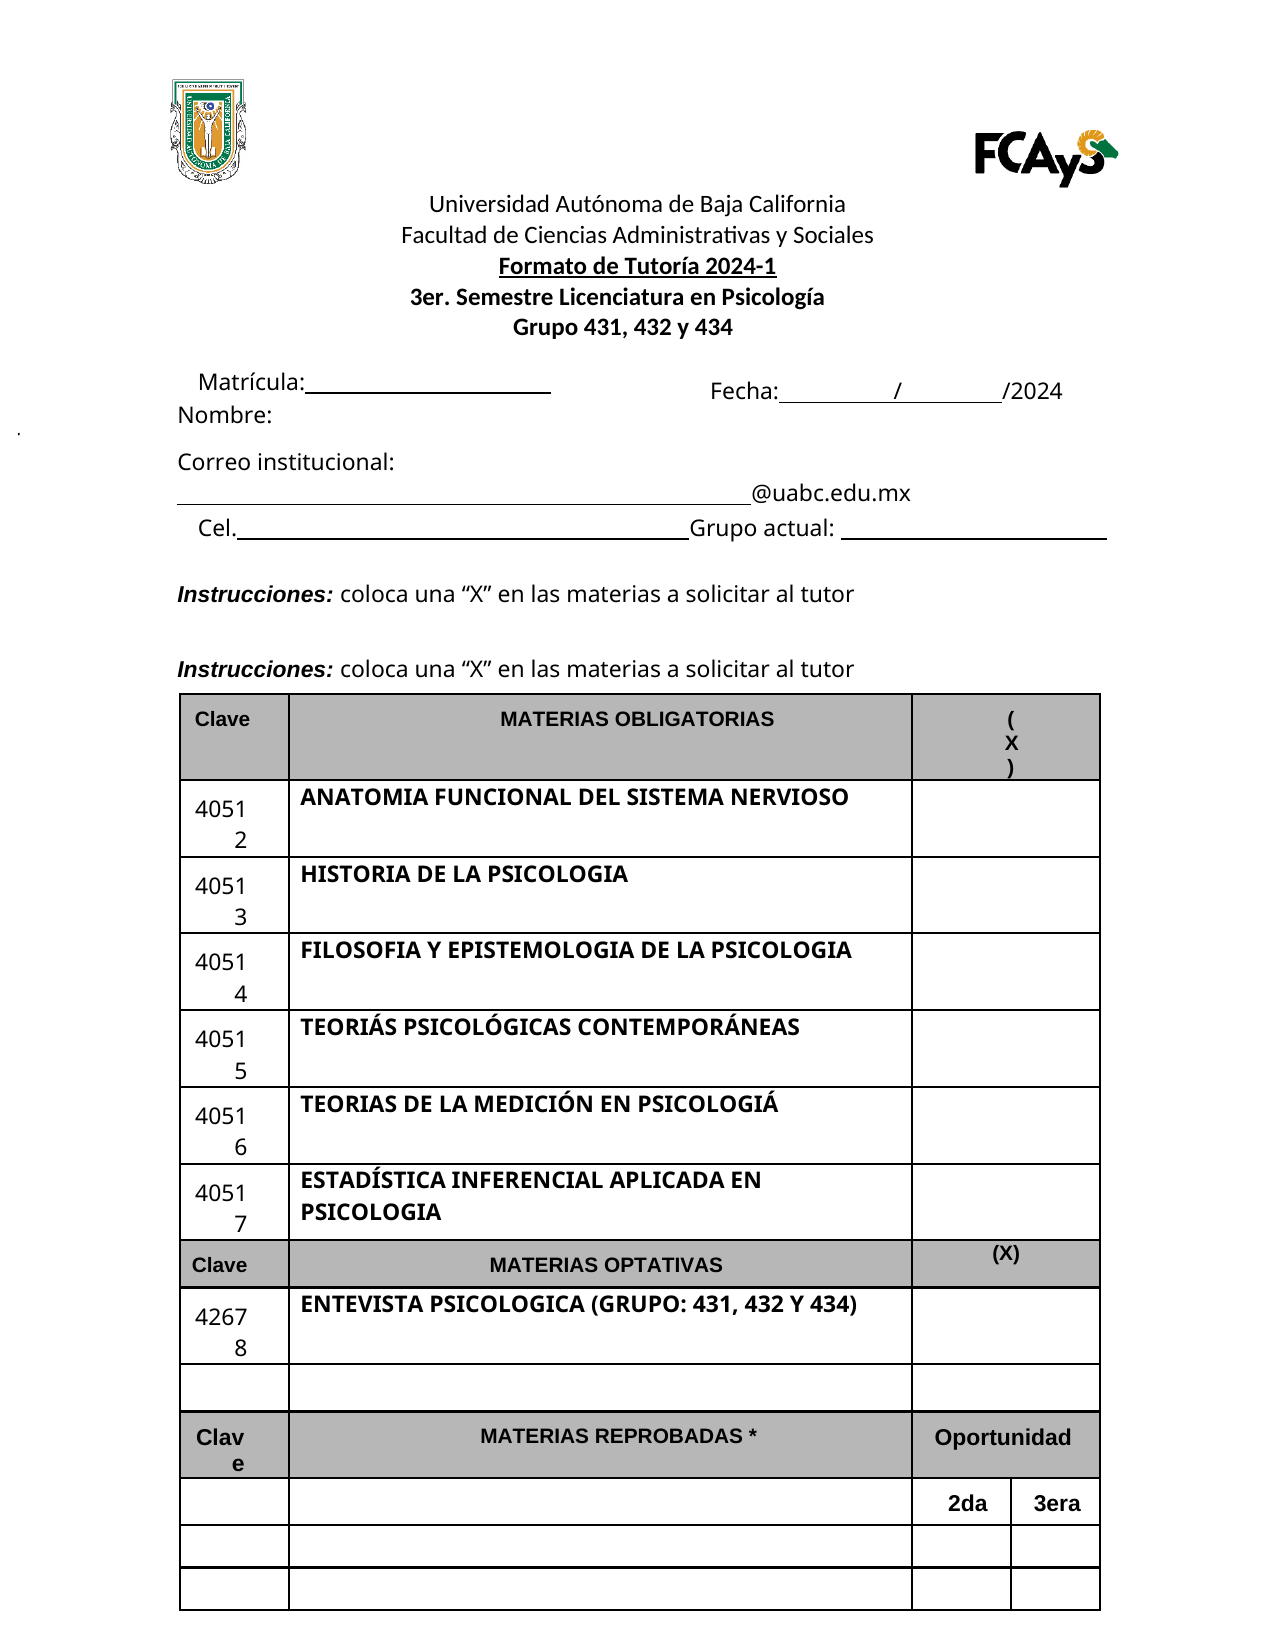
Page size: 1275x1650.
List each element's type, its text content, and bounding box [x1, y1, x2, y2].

table_cell [913, 1569, 1010, 1609]
text @uabc.edu.mx [177, 477, 1129, 508]
table_cell 42678 [181, 1289, 288, 1363]
table_cell FILOSOFIA Y EPISTEMOLOGIA DE LA PSICOLOGIA [290, 934, 911, 1009]
table_cell [1012, 1526, 1099, 1566]
table_cell [913, 858, 1099, 932]
text Instrucciones: coloca una “X” en las materias a solicitar al tutor [177, 653, 1129, 684]
table_cell [290, 1479, 911, 1524]
table_cell (X) [913, 1241, 1099, 1286]
subtitle Fecha: / /2024 [689, 375, 1129, 407]
table_cell 40517 [181, 1165, 288, 1239]
table_cell ESTADÍSTICA INFERENCIAL APLICADA EN PSICOLOGIA [290, 1165, 911, 1239]
table_cell [913, 934, 1099, 1009]
table_cell MATERIAS OPTATIVAS [290, 1241, 911, 1286]
text Correo institucional: [177, 446, 617, 477]
table_cell 3era [1012, 1479, 1099, 1524]
subtitle Cel. Grupo actual: [177, 512, 1129, 543]
table_cell Clave [181, 1241, 288, 1286]
table_cell [181, 1365, 288, 1410]
table_cell [913, 1088, 1099, 1162]
table_cell Clave [181, 1413, 288, 1477]
table_cell 40513 [181, 858, 288, 932]
table_cell [913, 1165, 1099, 1239]
table_cell 2da [913, 1479, 1010, 1524]
table_header (X) [913, 695, 1099, 779]
table_cell Oportunidad [913, 1413, 1099, 1477]
table_cell TEORIAS DE LA MEDICIÓN EN PSICOLOGIÁ [290, 1088, 911, 1162]
text Facultad de Ciencias Administrativas y Sociales [400, 220, 875, 250]
table_cell [913, 1011, 1099, 1086]
table_cell 40515 [181, 1011, 288, 1086]
title Formato de Tutoría 2024-1 [400, 250, 875, 281]
table_cell [181, 1479, 288, 1524]
picture [975, 130, 1119, 188]
table_cell [290, 1526, 911, 1566]
table_header MATERIAS OBLIGATORIAS [290, 695, 911, 779]
table_cell MATERIAS REPROBADAS * [290, 1413, 911, 1477]
table_cell [290, 1365, 911, 1410]
table_cell 40516 [181, 1088, 288, 1162]
table_cell [913, 781, 1099, 856]
table_cell [1012, 1569, 1099, 1609]
table_cell [290, 1569, 911, 1609]
table_cell [181, 1526, 288, 1566]
picture [166, 75, 250, 188]
table_cell [913, 1289, 1099, 1363]
title Grupo 431, 432 y 434 [156, 311, 875, 342]
title 3er. Semestre Licenciatura en Psicología [156, 281, 875, 311]
table_cell HISTORIA DE LA PSICOLOGIA [290, 858, 911, 932]
table_cell [913, 1365, 1099, 1410]
table_header Clave [181, 695, 288, 779]
table_cell [181, 1569, 288, 1609]
table_cell TEORIÁS PSICOLÓGICAS CONTEMPORÁNEAS [290, 1011, 911, 1086]
table_cell [913, 1526, 1010, 1566]
subtitle Matrícula: Nombre: [177, 366, 613, 431]
table_cell ANATOMIA FUNCIONAL DEL SISTEMA NERVIOSO [290, 781, 911, 856]
text Instrucciones: coloca una “X” en las materias a solicitar al tutor [177, 578, 1129, 609]
text Universidad Autónoma de Baja California [400, 188, 875, 218]
table_cell 40512 [181, 781, 288, 856]
table_cell 40514 [181, 934, 288, 1009]
table_cell ENTEVISTA PSICOLOGICA (GRUPO: 431, 432 Y 434) [290, 1289, 911, 1363]
